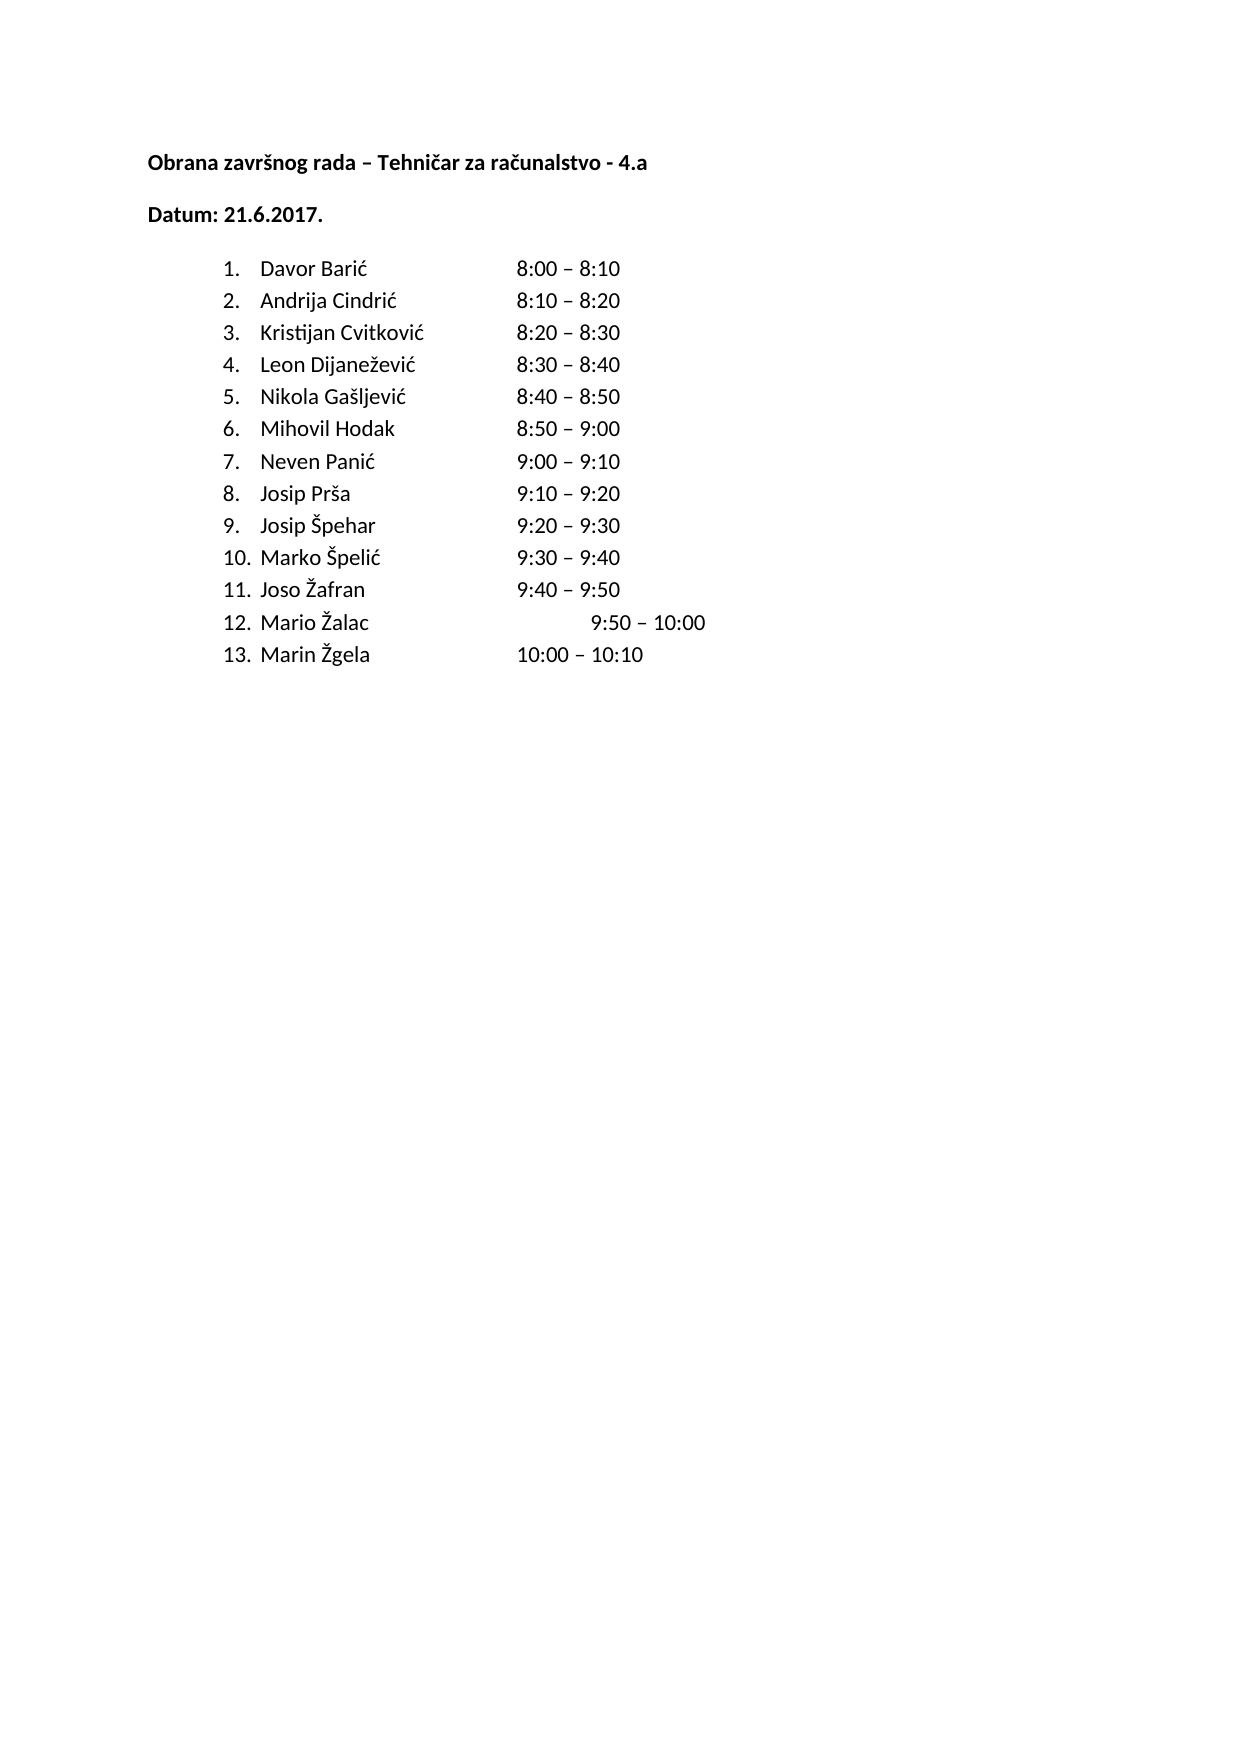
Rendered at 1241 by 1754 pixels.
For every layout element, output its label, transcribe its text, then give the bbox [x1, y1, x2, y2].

list Leon Dijanežević 8:30 – 8:40 [223, 350, 1093, 378]
list Nikola Gašljević 8:40 – 8:50 [223, 382, 1093, 410]
list Kristijan Cvitković 8:20 – 8:30 [223, 318, 1093, 346]
list Josip Prša 9:10 – 9:20 [223, 479, 1093, 507]
text Datum: 21.6.2017. [148, 201, 1093, 229]
list Marin Žgela 10:00 – 10:10 [223, 640, 1093, 668]
list Marko Špelić 9:30 – 9:40 [223, 543, 1093, 571]
text Obrana završnog rada – Tehničar za računalstvo - 4.a [148, 148, 1093, 176]
list Mihovil Hodak 8:50 – 9:00 [223, 414, 1093, 443]
list Josip Špehar 9:20 – 9:30 [223, 511, 1093, 539]
list Andrija Cindrić 8:10 – 8:20 [223, 286, 1093, 314]
list Neven Panić 9:00 – 9:10 [223, 447, 1093, 475]
list Davor Barić 8:00 – 8:10 [223, 254, 1093, 282]
list Mario Žalac 9:50 – 10:00 [223, 608, 1093, 636]
list Joso Žafran 9:40 – 9:50 [223, 576, 1093, 603]
